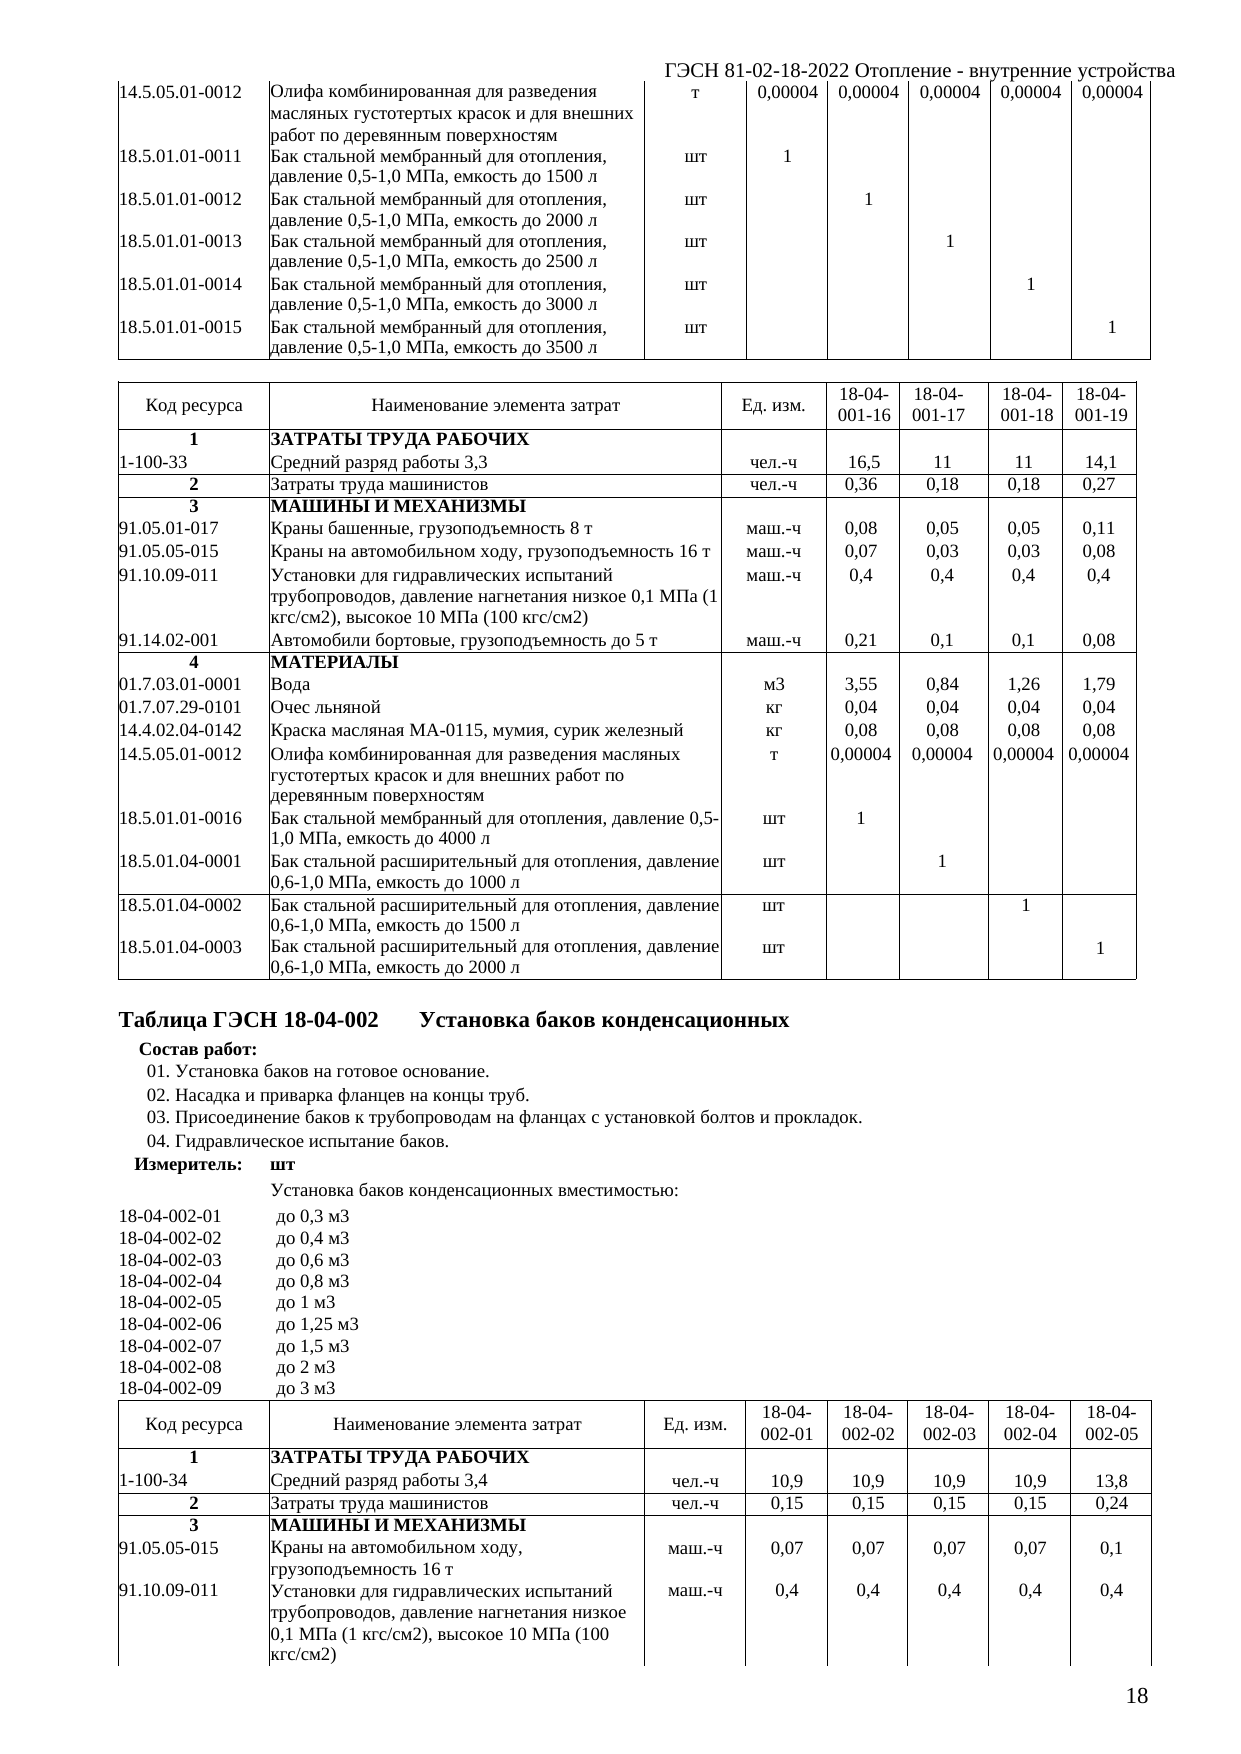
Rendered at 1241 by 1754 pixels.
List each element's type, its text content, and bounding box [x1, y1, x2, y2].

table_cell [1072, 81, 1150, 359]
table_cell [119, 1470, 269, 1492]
text Установка баков конденсационных вместимостью: [270, 1179, 1190, 1200]
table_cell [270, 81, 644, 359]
list Присоединение баков к трубопроводам на фланцах с установкой болтов и прокладок. [147, 1106, 1190, 1128]
subtitle Таблица ГЭСН 18-04-002 Установка баков конденсационных [118, 1007, 1190, 1033]
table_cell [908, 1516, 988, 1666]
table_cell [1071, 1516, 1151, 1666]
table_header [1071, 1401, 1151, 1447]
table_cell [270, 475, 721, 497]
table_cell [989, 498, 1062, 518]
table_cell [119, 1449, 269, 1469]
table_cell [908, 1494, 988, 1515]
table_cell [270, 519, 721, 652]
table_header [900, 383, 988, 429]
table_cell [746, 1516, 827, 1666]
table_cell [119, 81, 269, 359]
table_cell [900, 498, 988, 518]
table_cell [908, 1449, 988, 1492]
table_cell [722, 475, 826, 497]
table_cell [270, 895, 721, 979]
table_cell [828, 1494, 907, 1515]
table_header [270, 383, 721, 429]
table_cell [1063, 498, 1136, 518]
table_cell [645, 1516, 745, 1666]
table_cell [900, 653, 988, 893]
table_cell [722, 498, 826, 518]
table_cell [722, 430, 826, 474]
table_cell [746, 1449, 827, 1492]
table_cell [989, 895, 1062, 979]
subtitle Измеритель: шт [134, 1153, 1190, 1174]
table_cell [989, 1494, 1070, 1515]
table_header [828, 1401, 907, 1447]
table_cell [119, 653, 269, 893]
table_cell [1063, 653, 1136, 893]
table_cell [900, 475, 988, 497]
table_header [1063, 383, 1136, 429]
text 18-04-002-06 до 1,25 м3 [118, 1313, 1190, 1334]
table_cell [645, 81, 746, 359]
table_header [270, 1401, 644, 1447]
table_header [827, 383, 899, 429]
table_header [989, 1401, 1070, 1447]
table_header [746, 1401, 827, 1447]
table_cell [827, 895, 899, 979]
text 18-04-002-04 до 0,8 м3 [118, 1270, 1190, 1292]
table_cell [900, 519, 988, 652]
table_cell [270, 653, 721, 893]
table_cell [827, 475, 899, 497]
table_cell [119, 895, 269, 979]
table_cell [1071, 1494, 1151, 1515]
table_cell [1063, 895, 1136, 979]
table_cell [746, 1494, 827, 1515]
text 18-04-002-01 до 0,3 м3 [118, 1205, 1190, 1227]
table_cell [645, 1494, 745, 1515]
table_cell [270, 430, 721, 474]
text 18-04-002-05 до 1 м3 [118, 1292, 1190, 1313]
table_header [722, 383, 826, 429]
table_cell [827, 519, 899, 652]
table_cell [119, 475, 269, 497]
list Установка баков на готовое основание. [147, 1060, 1190, 1082]
list до 2 м3 [118, 1356, 1190, 1378]
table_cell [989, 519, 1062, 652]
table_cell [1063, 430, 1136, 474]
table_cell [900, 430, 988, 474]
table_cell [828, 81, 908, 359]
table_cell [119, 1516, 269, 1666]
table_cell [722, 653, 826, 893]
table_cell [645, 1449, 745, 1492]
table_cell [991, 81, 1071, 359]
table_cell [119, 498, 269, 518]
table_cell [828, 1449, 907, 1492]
list Гидравлическое испытание баков. [147, 1130, 1190, 1151]
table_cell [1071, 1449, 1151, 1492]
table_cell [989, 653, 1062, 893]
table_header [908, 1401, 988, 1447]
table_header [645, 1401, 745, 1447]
list до 3 м3 [118, 1378, 1190, 1399]
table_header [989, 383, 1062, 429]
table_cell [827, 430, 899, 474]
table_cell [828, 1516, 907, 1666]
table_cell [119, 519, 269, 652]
text 18-04-002-02 до 0,4 м3 [118, 1227, 1190, 1248]
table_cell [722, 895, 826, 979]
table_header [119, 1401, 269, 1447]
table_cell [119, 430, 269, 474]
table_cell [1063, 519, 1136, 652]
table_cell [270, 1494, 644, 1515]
subtitle Состав работ: [139, 1038, 1190, 1059]
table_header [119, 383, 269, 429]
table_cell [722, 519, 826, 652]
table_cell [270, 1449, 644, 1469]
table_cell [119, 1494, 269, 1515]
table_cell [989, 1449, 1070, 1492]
text 18-04-002-07 до 1,5 м3 [118, 1335, 1190, 1356]
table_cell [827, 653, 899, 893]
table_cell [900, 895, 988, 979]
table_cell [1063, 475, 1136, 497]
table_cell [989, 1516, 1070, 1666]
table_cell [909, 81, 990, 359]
text 18-04-002-03 до 0,6 м3 [118, 1248, 1190, 1270]
list Насадка и приварка фланцев на концы труб. [147, 1083, 1190, 1105]
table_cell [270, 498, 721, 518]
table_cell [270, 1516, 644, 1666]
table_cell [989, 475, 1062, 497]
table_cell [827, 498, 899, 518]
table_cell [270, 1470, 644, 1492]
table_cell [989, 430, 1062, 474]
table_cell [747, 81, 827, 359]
